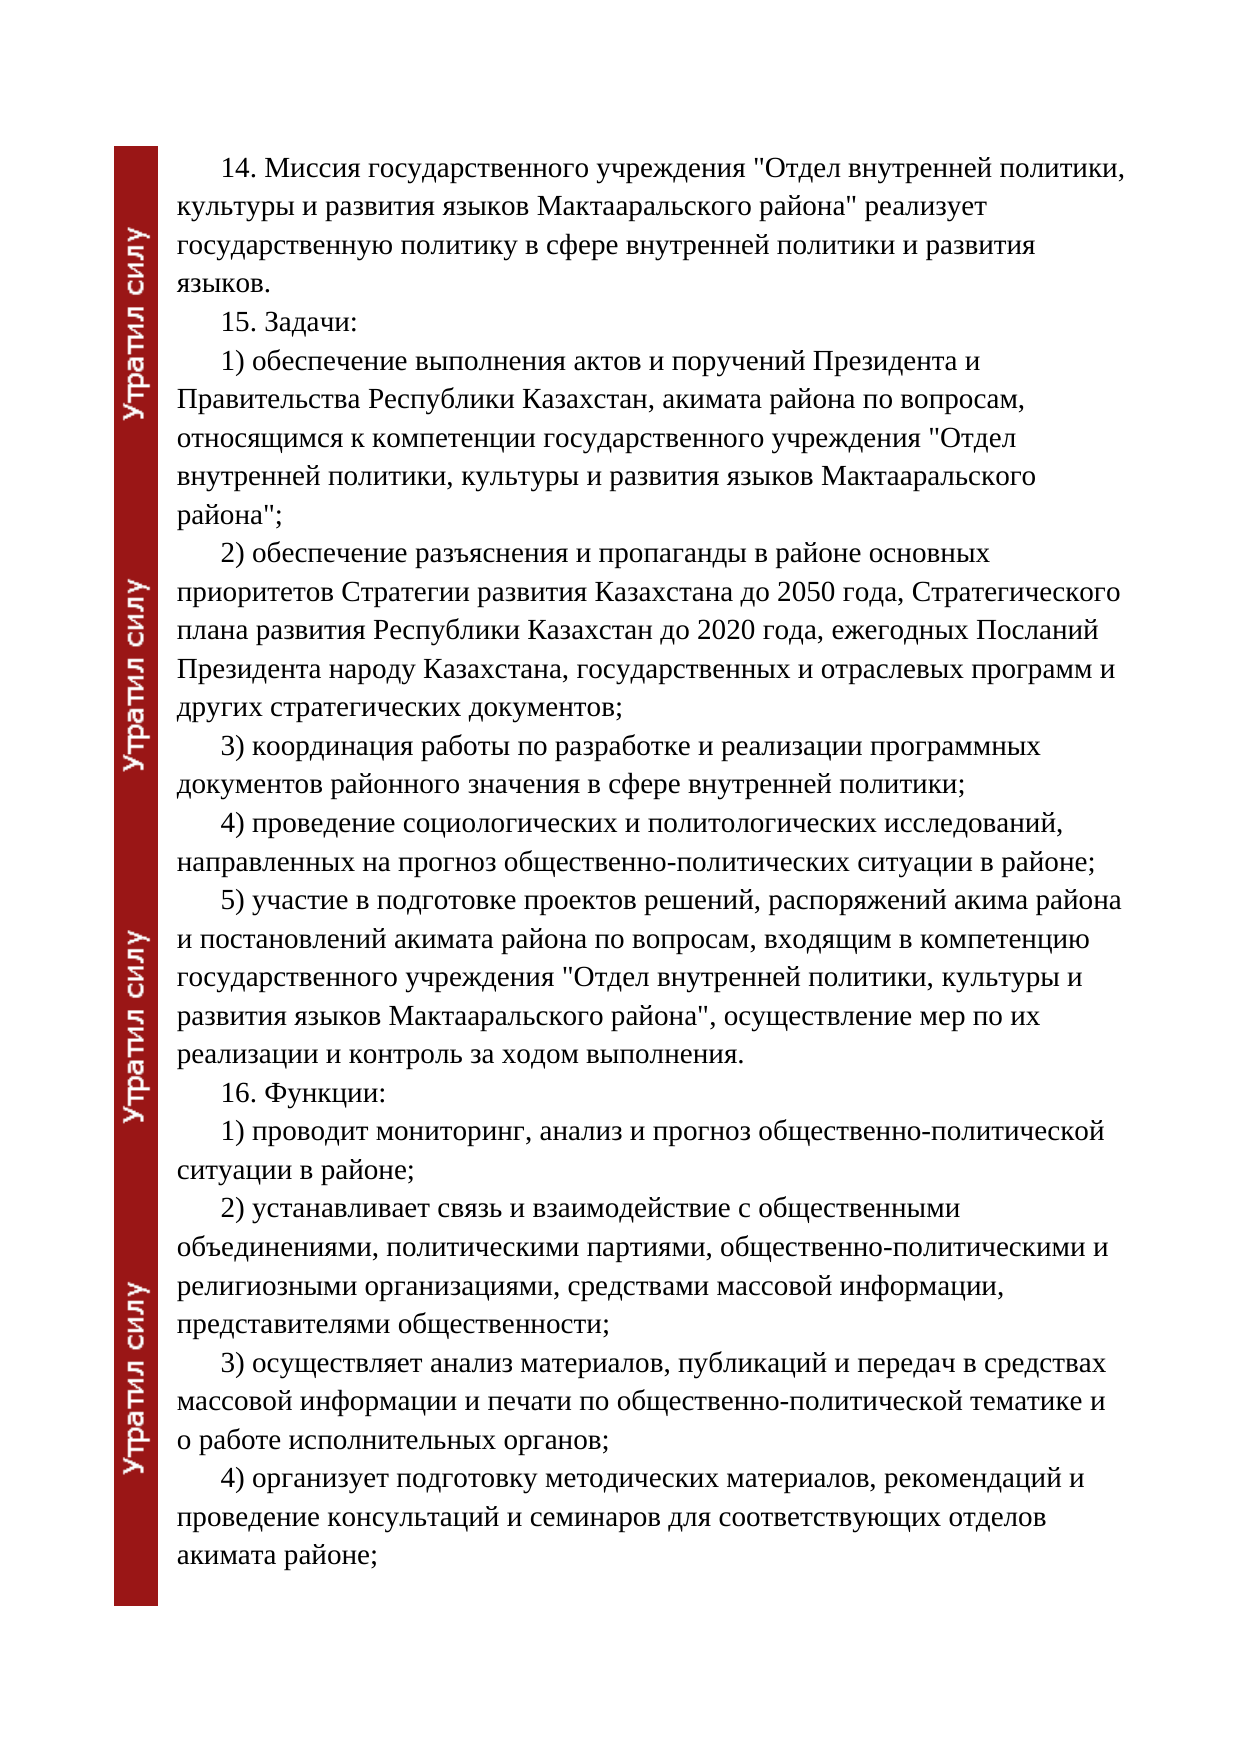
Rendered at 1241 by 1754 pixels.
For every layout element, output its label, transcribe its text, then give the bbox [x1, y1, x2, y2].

picture [114, 1571, 158, 1606]
picture [114, 146, 158, 150]
